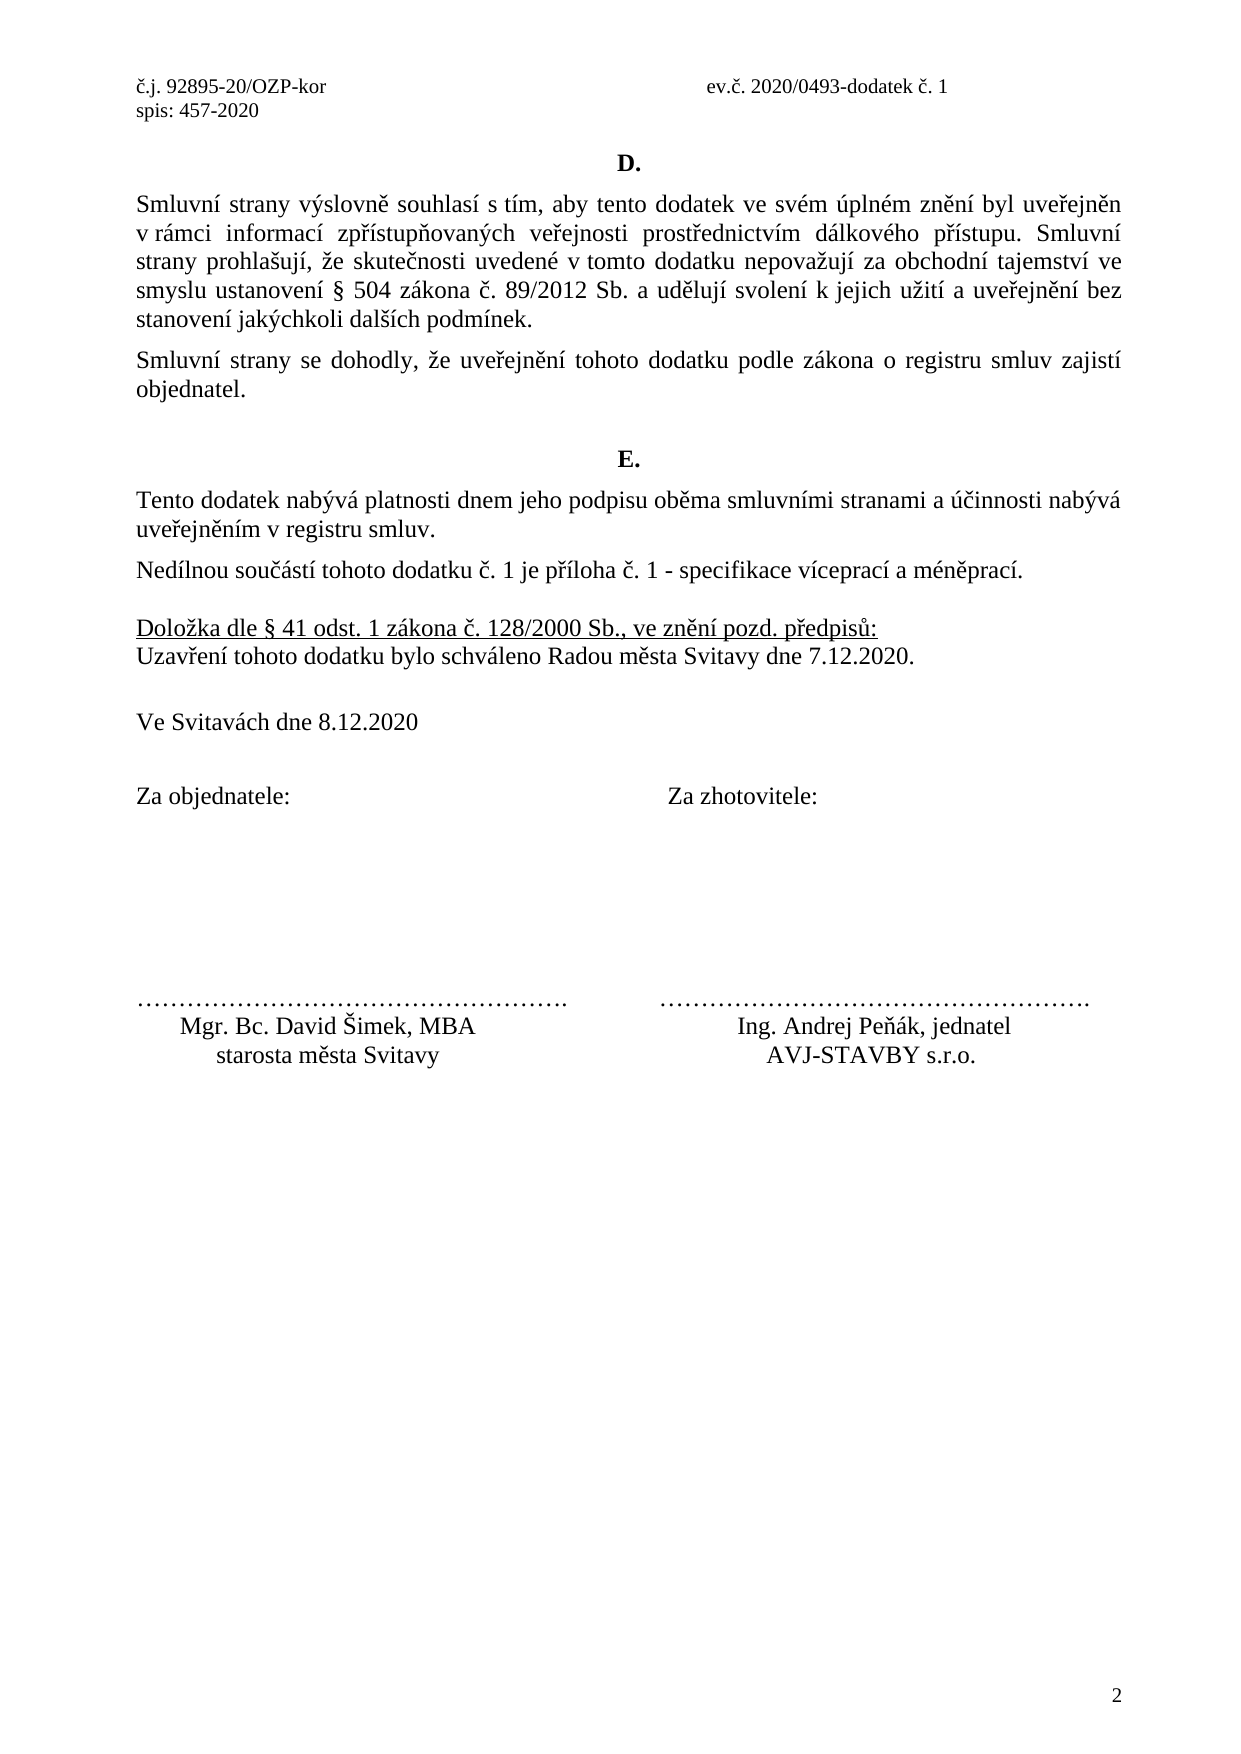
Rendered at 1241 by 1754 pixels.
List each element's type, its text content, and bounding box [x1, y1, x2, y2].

text E. [136, 444, 1122, 473]
text Doložka dle § 41 odst. 1 zákona č. 128/2000 Sb., ve znění pozd. předpisů: [136, 613, 1122, 641]
text Za objednatele: Za zhotovitele: [136, 781, 1122, 810]
text Smluvní strany výslovně souhlasí s tím, aby tento dodatek ve svém úplném znění byl uveřejněn v rámci informací zpřístupňovaných veřejnosti prostřednictvím dálkového přístupu. Smluvní strany prohlašují, že skutečnosti uvedené v tomto dodatku nepovažují za obchodní tajemství ve smyslu ustanovení § 504 zákona č. 89/2012 Sb. a udělují svolení k jejich užití a uveřejnění bez stanovení jakýchkoli dalších podmínek. [136, 189, 1122, 333]
text Uzavření tohoto dodatku bylo schváleno Radou města Svitavy dne 7.12.2020. [136, 641, 1122, 670]
text Nedílnou součástí tohoto dodatku č. 1 je příloha č. 1 - specifikace víceprací a méněprací. [136, 555, 1122, 584]
text Mgr. Bc. David Šimek, MBA Ing. Andrej Peňák, jednatel [136, 1011, 1122, 1040]
text D. [136, 148, 1122, 176]
text starosta města Svitavy AVJ-STAVBY s.r.o. [136, 1040, 1122, 1069]
text Smluvní strany se dohodly, že uveřejnění tohoto dodatku podle zákona o registru smluv zajistí objednatel. [136, 345, 1122, 403]
text ……………………………………………. ……………………………………………. [136, 983, 1122, 1011]
text Ve Svitavách dne 8.12.2020 [136, 707, 1122, 736]
text Tento dodatek nabývá platnosti dnem jeho podpisu oběma smluvními stranami a účinnosti nabývá uveřejněním v registru smluv. [136, 485, 1122, 543]
